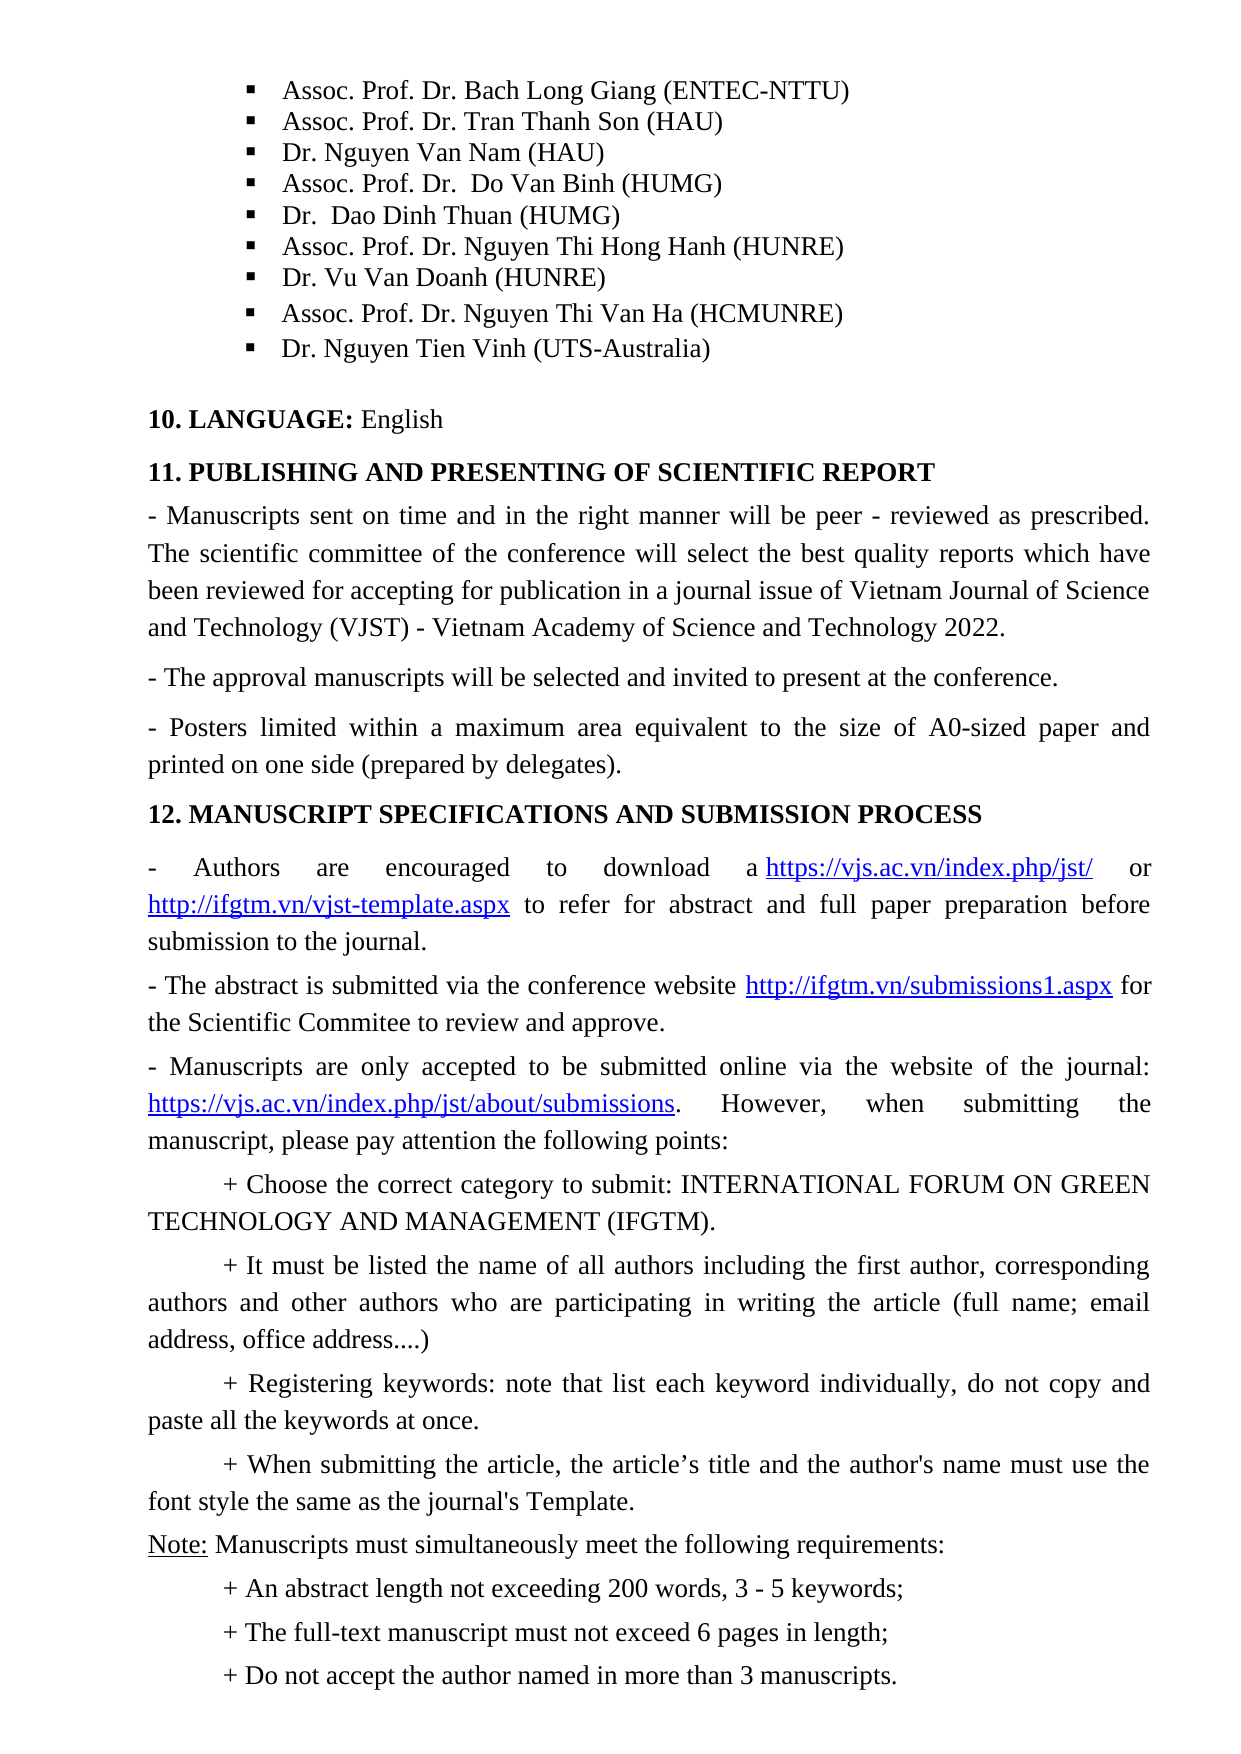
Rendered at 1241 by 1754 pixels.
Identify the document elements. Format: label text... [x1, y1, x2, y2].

list Dr. Nguyen Van Nam (HAU) [244, 136, 1152, 168]
text + When submitting the article, the article’s title and the author's name must use the font style the same as the journal's Template. [148, 1448, 1152, 1516]
text 10. LANGUAGE: English [148, 403, 1152, 434]
text 11. PUBLISHING AND PRESENTING OF SCIENTIFIC REPORT [148, 456, 1152, 487]
text - Posters limited within a maximum area equivalent to the size of A0-sized paper and printed on one side (prepared by delegates). [148, 711, 1152, 779]
text - Authors are encouraged to download a https://vjs.ac.vn/index.php/jst/ or http://ifgtm.vn/vjst-template.aspx to refer for abstract and full paper preparation before submission to the journal. [148, 851, 1152, 957]
text + Do not accept the author named in more than 3 manuscripts. [148, 1659, 1152, 1690]
text + An abstract length not exceeding 200 words, 3 - 5 keywords; [148, 1572, 1152, 1603]
list Assoc. Prof. Dr. Tran Thanh Son (HAU) [244, 105, 1152, 136]
text + It must be listed the name of all authors including the first author, corresponding authors and other authors who are participating in writing the article (full name; email address, office address....) [148, 1249, 1152, 1354]
text - Manuscripts sent on time and in the right manner will be peer - reviewed as prescribed. The scientific committee of the conference will select the best quality reports which have been reviewed for accepting for publication in a journal issue of Vietnam Journal of Science and Technology (VJST) - Vietnam Academy of Science and Technology 2022. [148, 499, 1152, 642]
text 12. MANUSCRIPT SPECIFICATIONS AND SUBMISSION PROCESS [148, 798, 1152, 829]
list Assoc. Prof. Dr. Bach Long Giang (ENTEC-NTTU) [244, 74, 1152, 105]
text - Manuscripts are only accepted to be submitted online via the website of the journal: https://vjs.ac.vn/index.php/jst/about/submissions. However, when submitting the manuscript, please pay attention the following points: [148, 1050, 1152, 1156]
text + Choose the correct category to submit: INTERNATIONAL FORUM ON GREEN TECHNOLOGY AND MANAGEMENT (IFGTM). [148, 1168, 1152, 1236]
text - The abstract is submitted via the conference website http://ifgtm.vn/submissions1.aspx for the Scientific Commitee to review and approve. [148, 969, 1152, 1037]
list Dr. Nguyen Tien Vinh (UTS-Australia) [244, 332, 1152, 363]
list Assoc. Prof. Dr. Nguyen Thi Van Ha (HCMUNRE) [244, 297, 1152, 328]
list Dr. Dao Dinh Thuan (HUMG) [244, 199, 1152, 230]
text + Registering keywords: note that list each keyword individually, do not copy and paste all the keywords at once. [148, 1367, 1152, 1435]
list Assoc. Prof. Dr. Nguyen Thi Hong Hanh (HUNRE) [244, 230, 1152, 261]
list Assoc. Prof. Dr. Do Van Binh (HUMG) [244, 168, 1152, 199]
list Dr. Vu Van Doanh (HUNRE) [244, 261, 1152, 293]
text Note: Manuscripts must simultaneously meet the following requirements: [148, 1529, 1152, 1560]
text - The approval manuscripts will be selected and invited to present at the conference. [148, 661, 1152, 692]
text + The full-text manuscript must not exceed 6 pages in length; [148, 1616, 1152, 1647]
